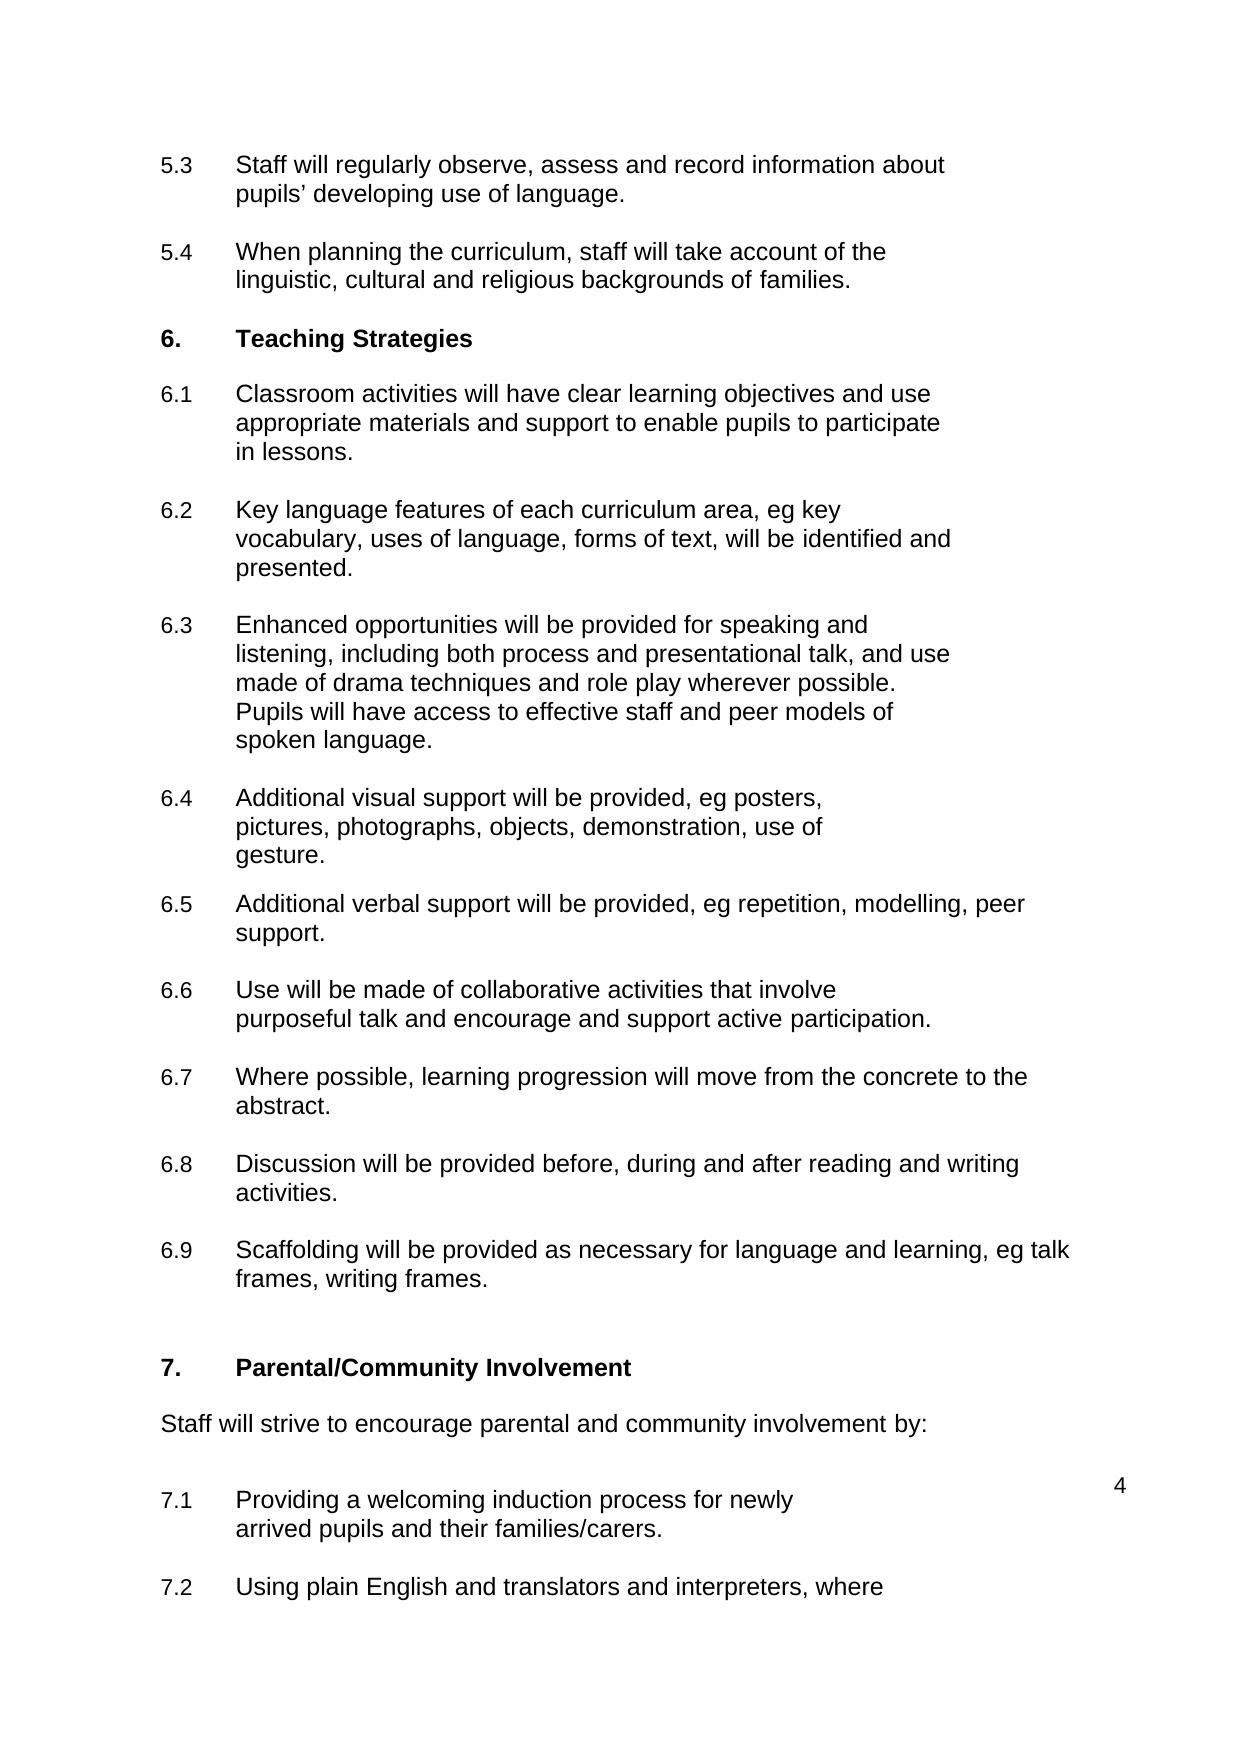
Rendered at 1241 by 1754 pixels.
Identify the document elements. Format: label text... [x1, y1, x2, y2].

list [160, 1572, 979, 1600]
list When planning the curriculum, staff will take account of the linguistic, cultural and religious backgrounds of families. [160, 236, 965, 294]
list Classroom activities will have clear learning objectives and use appropriate materials and support to enable pupils to participate in lessons. [160, 379, 955, 465]
list Where possible, learning progression will move from the concrete to the abstract. [160, 1062, 1090, 1120]
list Discussion will be provided before, during and after reading and writing activities. [160, 1149, 1090, 1206]
list Additional visual support will be provided, eg posters, pictures, photographs, objects, demonstration, use of gesture. [160, 783, 899, 869]
subtitle Teaching Strategies [160, 323, 1090, 352]
list Scaffolding will be provided as necessary for language and learning, eg talk frames, writing frames. [160, 1235, 1090, 1292]
list Providing a welcoming induction process for newly arrived pupils and their families/carers. [160, 1485, 839, 1543]
list Additional verbal support will be provided, eg repetition, modelling, peer support. [160, 889, 1090, 946]
list Use will be made of collaborative activities that involve purposeful talk and encourage and support active participation. [160, 975, 952, 1032]
subtitle Parental/Community Involvement [160, 1353, 1090, 1382]
list Key language features of each curriculum area, eg key vocabulary, uses of language, forms of text, will be identified and presented. [160, 495, 955, 581]
list Enhanced opportunities will be provided for speaking and listening, including both process and presentational talk, and use made of drama techniques and role play wherever possible. Pupils will have access to effective staff and peer models of spoken language. [160, 610, 971, 754]
text Staff will strive to encourage parental and community involvement by: [160, 1409, 1090, 1438]
list Staff will regularly observe, assess and record information about pupils’ developing use of language. [160, 150, 959, 207]
